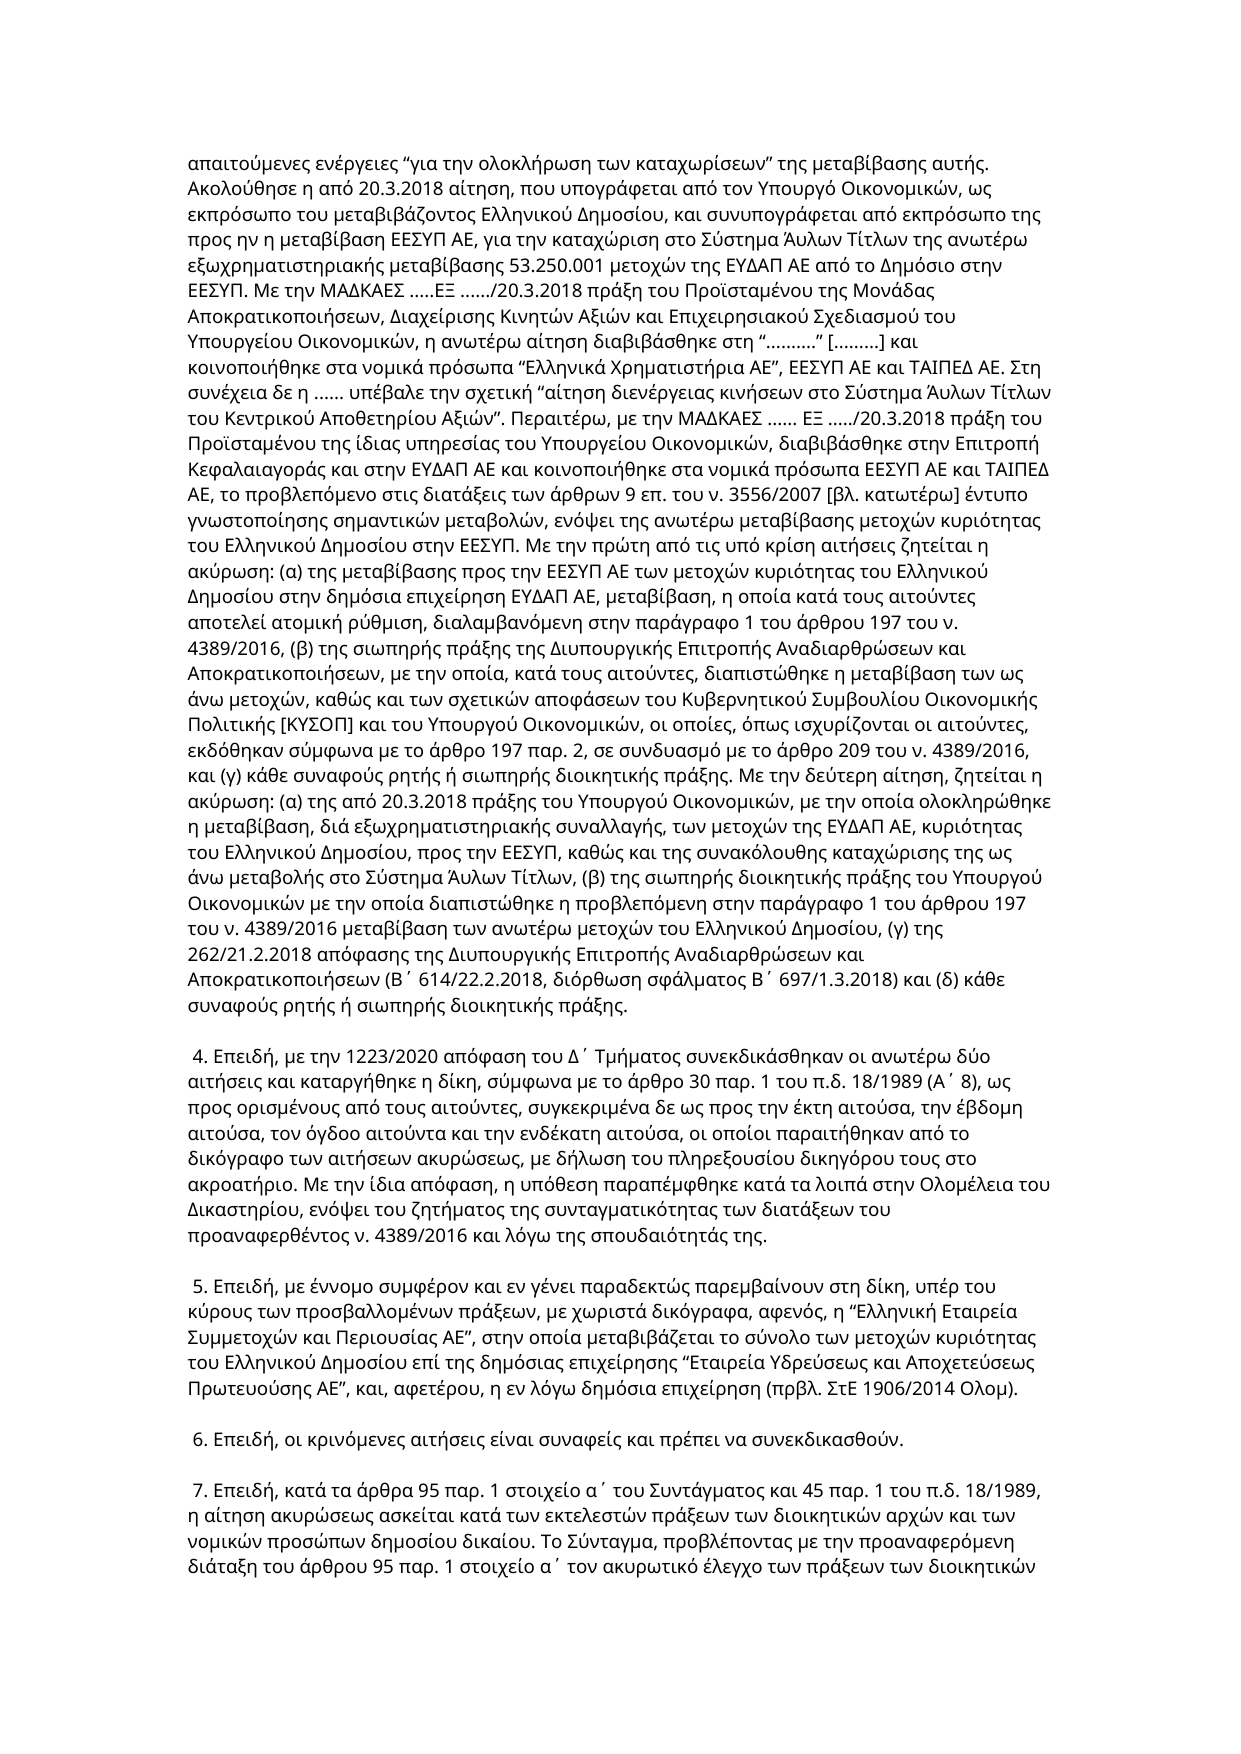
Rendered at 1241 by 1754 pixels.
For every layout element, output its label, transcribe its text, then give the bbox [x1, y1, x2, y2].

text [187, 150, 1053, 1018]
text 4. Επειδή, με την 1223/2020 απόφαση του Δ΄ Τμήματος συνεκδικάσθηκαν οι ανωτέρω δύο αιτήσεις και καταργήθηκε η δίκη, σύμφωνα με το άρθρο 30 παρ. 1 του π.δ. 18/1989 (Α΄ 8), ως προς ορισμένους από τους αιτούντες, συγκεκριμένα δε ως προς την έκτη αιτούσα, την έβδομη αιτούσα, τον όγδοο αιτούντα και την ενδέκατη αιτούσα, οι οποίοι παραιτήθηκαν από το δικόγραφο των αιτήσεων ακυρώσεως, με δήλωση του πληρεξουσίου δικηγόρου τους στο ακροατήριο. Με την ίδια απόφαση, η υπόθεση παραπέμφθηκε κατά τα λοιπά στην Ολομέλεια του Δικαστηρίου, ενόψει του ζητήματος της συνταγματικότητας των διατάξεων του προαναφερθέντος ν. 4389/2016 και λόγω της σπουδαιότητάς της. [187, 1043, 1053, 1247]
text 5. Επειδή, με έννομο συμφέρον και εν γένει παραδεκτώς παρεμβαίνουν στη δίκη, υπέρ του κύρους των προσβαλλομένων πράξεων, με χωριστά δικόγραφα, αφενός, η “Ελληνική Εταιρεία Συμμετοχών και Περιουσίας ΑΕ”, στην οποία μεταβιβάζεται το σύνολο των μετοχών κυριότητας του Ελληνικού Δημοσίου επί της δημόσιας επιχείρησης “Εταιρεία Υδρεύσεως και Αποχετεύσεως Πρωτευούσης ΑΕ”, και, αφετέρου, η εν λόγω δημόσια επιχείρηση (πρβλ. ΣτΕ 1906/2014 Ολομ). [187, 1273, 1053, 1401]
text 6. Επειδή, οι κρινόμενες αιτήσεις είναι συναφείς και πρέπει να συνεκδικασθούν. [187, 1426, 1053, 1452]
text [187, 1477, 1053, 1579]
